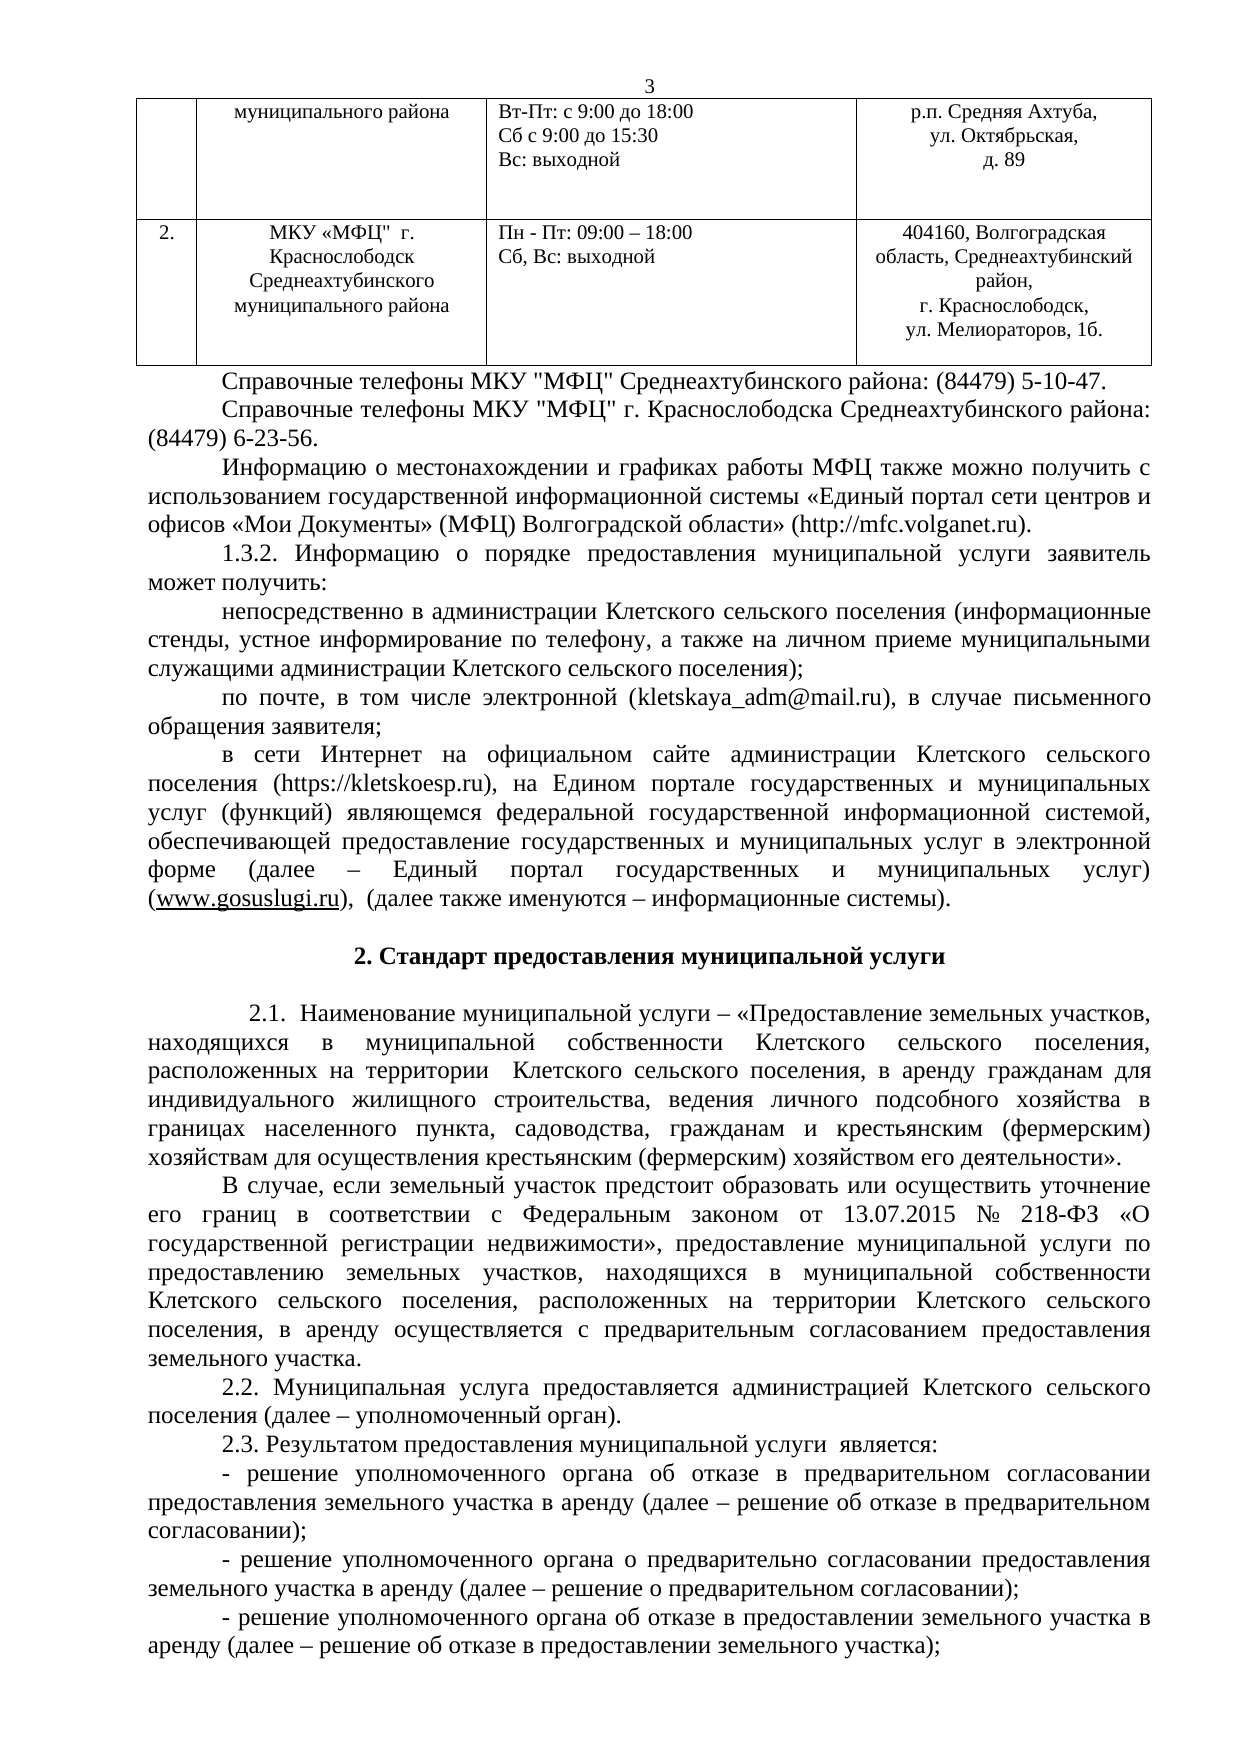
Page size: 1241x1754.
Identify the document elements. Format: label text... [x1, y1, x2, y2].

text В случае, если земельный участок предстоит образовать или осуществить уточнение его границ в соответствии с Федеральным законом от 13.07.2015 № 218-ФЗ «О государственной регистрации недвижимости», предоставление муниципальной услуги по предоставлению земельных участков, находящихся в муниципальной собственности Клетского сельского поселения, расположенных на территории Клетского сельского поселения, в аренду осуществляется с предварительным согласованием предоставления земельного участка. [148, 1170, 1152, 1372]
text непосредственно в администрации Клетского сельского поселения (информационные стенды, устное информирование по телефону, а также на личном приеме муниципальными служащими администрации Клетского сельского поселения); [148, 596, 1152, 682]
table_cell 404160, Волгоградская область, Среднеахтубинский район, г. Краснослободск, ул. Мелиораторов, 1б. [857, 220, 1151, 365]
table_cell МКУ «МФЦ" г. Краснослободск Среднеахтубинского муниципального района [197, 220, 486, 365]
text Справочные телефоны МКУ "МФЦ" Среднеахтубинского района: (84479) 5-10-47. [148, 366, 1152, 394]
text - решение уполномоченного органа об отказе в предварительном согласовании предоставления земельного участка в аренду (далее – решение об отказе в предварительном согласовании); [148, 1458, 1152, 1544]
text в сети Интернет на официальном сайте администрации Клетского сельского поселения (https://kletskoesp.ru), на Едином портале государственных и муниципальных услуг (функций) являющемся федеральной государственной информационной системой, обеспечивающей предоставление государственных и муниципальных услуг в электронной форме (далее – Единый портал государственных и муниципальных услуг) (www.gosuslugi.ru), (далее также именуются – информационные системы). [148, 739, 1152, 912]
text Информацию о местонахождении и графиках работы МФЦ также можно получить с использованием государственной информационной системы «Единый портал сети центров и офисов «Мои Документы» (МФЦ) Волгоградской области» (http://mfc.volganet.ru). [148, 452, 1152, 538]
text 2.1. Наименование муниципальной услуги – «Предоставление земельных участков, находящихся в муниципальной собственности Клетского сельского поселения, расположенных на территории Клетского сельского поселения, в аренду гражданам для индивидуального жилищного строительства, ведения личного подсобного хозяйства в границах населенного пункта, садоводства, гражданам и крестьянским (фермерским) хозяйствам для осуществления крестьянским (фермерским) хозяйством его деятельности». [148, 998, 1152, 1170]
text Справочные телефоны МКУ "МФЦ" г. Краснослободска Среднеахтубинского района: (84479) 6-23-56. [148, 394, 1152, 452]
table_cell 1. [137, 99, 196, 219]
text 2.3. Результатом предоставления муниципальной услуги является: [148, 1429, 1152, 1458]
text - решение уполномоченного органа о предварительно согласовании предоставления земельного участка в аренду (далее – решение о предварительном согласовании); [148, 1544, 1152, 1602]
table_cell 2. [137, 220, 196, 365]
text по почте, в том числе электронной (kletskaya_adm@mail.ru), в случае письменного обращения заявителя; [148, 682, 1152, 739]
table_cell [857, 99, 1151, 219]
table_cell Пн - Пт: 09:00 – 18:00 Сб, Вс: выходной [487, 220, 856, 365]
text 2. Стандарт предоставления муниципальной услуги [148, 941, 1152, 969]
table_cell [487, 99, 856, 219]
text - решение уполномоченного органа об отказе в предоставлении земельного участка в аренду (далее – решение об отказе в предоставлении земельного участка); [148, 1602, 1152, 1659]
text 1.3.2. Информацию о порядке предоставления муниципальной услуги заявитель может получить: [148, 538, 1152, 596]
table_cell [197, 99, 486, 219]
text 2.2. Муниципальная услуга предоставляется администрацией Клетского сельского поселения (далее – уполномоченный орган). [148, 1372, 1152, 1429]
